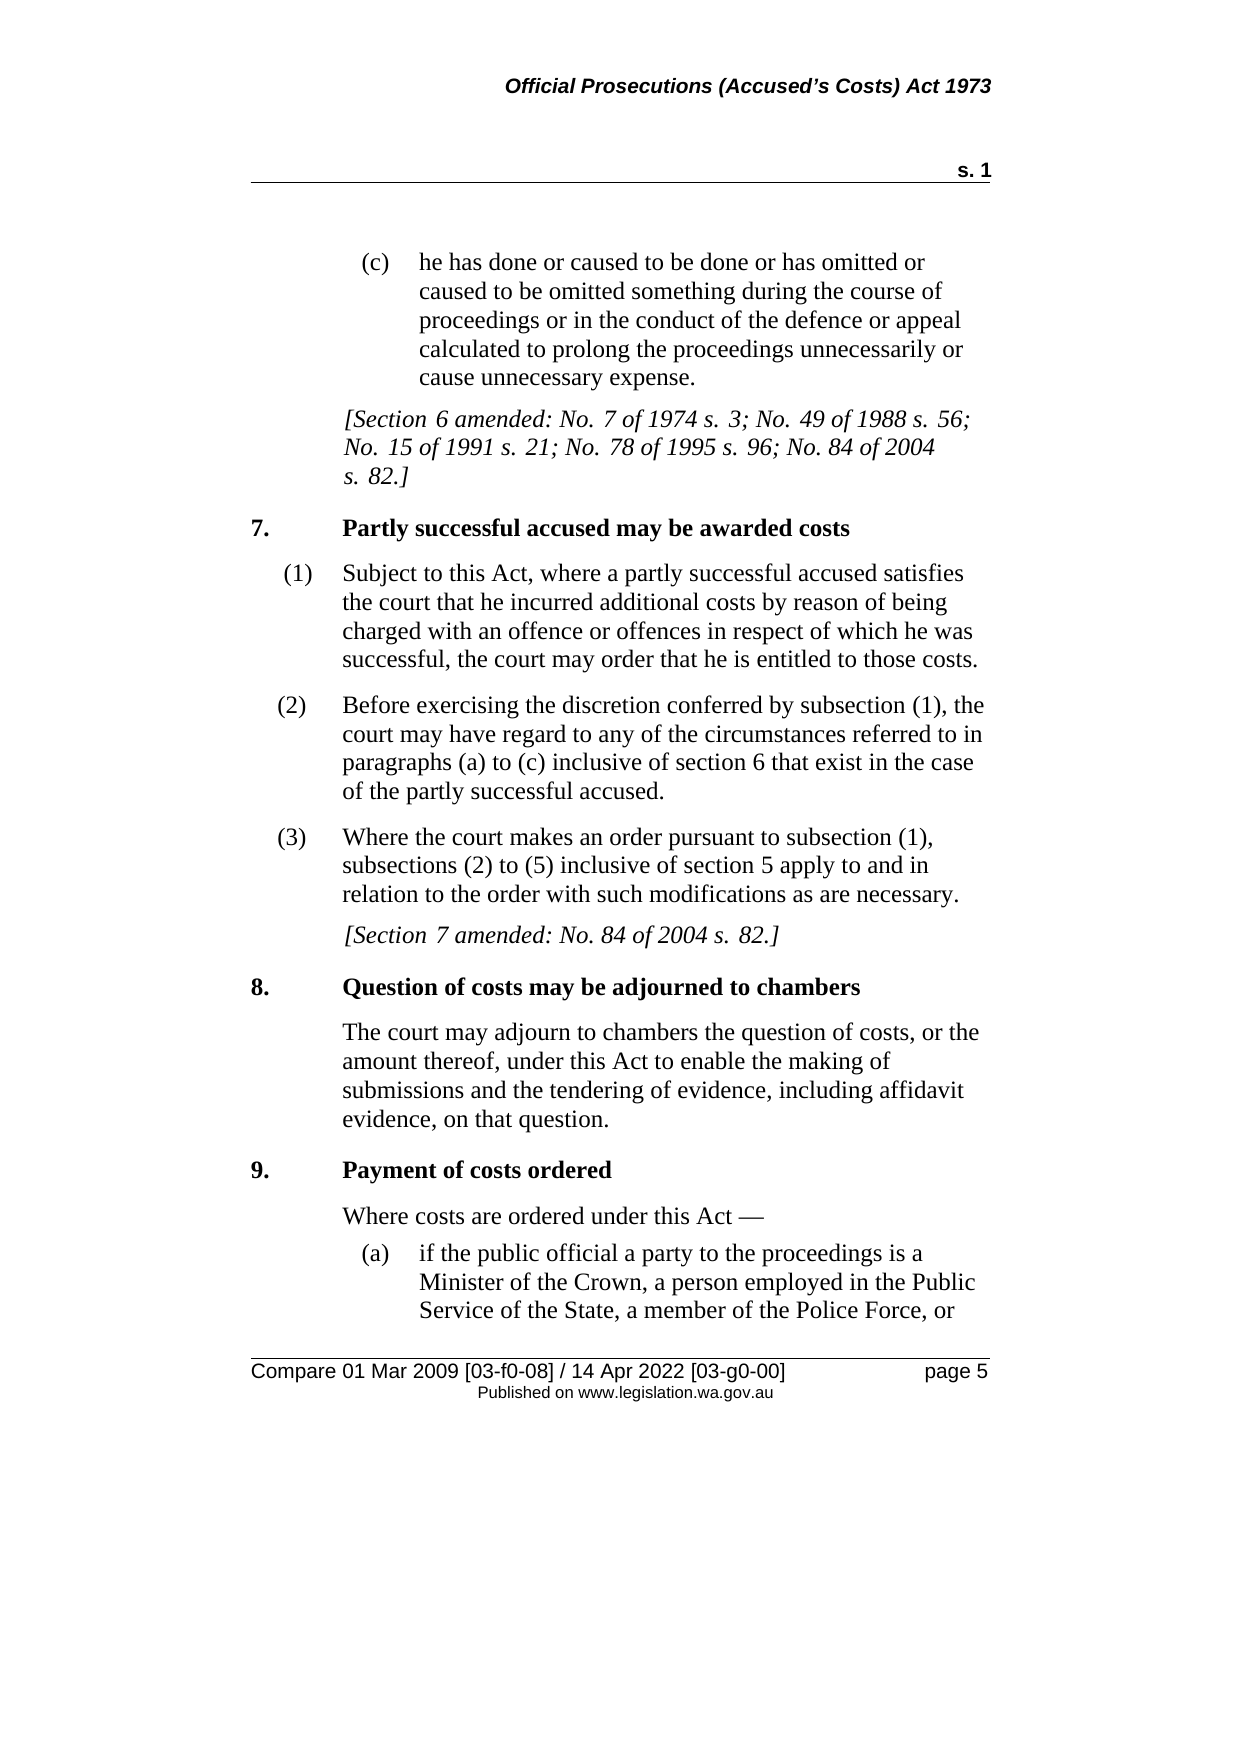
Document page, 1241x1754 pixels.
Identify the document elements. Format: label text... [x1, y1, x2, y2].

text (c) he has done or caused to be done or has omitted or caused to be omitted something during the course of proceedings or in the conduct of the defence or appeal calculated to prolong the proceedings unnecessarily or cause unnecessary expense. [251, 247, 990, 391]
subtitle 9. Payment of costs ordered [251, 1155, 990, 1184]
text The court may adjourn to chambers the question of costs, or the amount thereof, under this Act to enable the making of submissions and the tendering of evidence, including affidavit evidence, on that question. [251, 1017, 990, 1132]
subtitle 7. Partly successful accused may be awarded costs [251, 513, 990, 542]
text (2) Before exercising the discretion conferred by subsection (1), the court may have regard to any of the circumstances referred to in paragraphs (a) to (c) inclusive of section 6 that exist in the case of the partly successful accused. [251, 690, 990, 805]
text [251, 1238, 990, 1324]
text (1) Subject to this Act, where a partly successful accused satisfies the court that he incurred additional costs by reason of being charged with an offence or offences in respect of which he was successful, the court may order that he is entitled to those costs. [251, 558, 990, 673]
text Where costs are ordered under this Act — [251, 1201, 990, 1229]
text (3) Where the court makes an order pursuant to subsection (1), subsections (2) to (5) inclusive of section 5 apply to and in relation to the order with such modifications as are necessary. [251, 822, 990, 908]
text [Section 6 amended: No. 7 of 1974 s. 3; No. 49 of 1988 s. 56; No. 15 of 1991 s. 21; No. 78 of 1995 s. 96; No. 84 of 2004 s. 82.] [251, 404, 990, 490]
text [Section 7 amended: No. 84 of 2004 s. 82.] [251, 920, 990, 949]
subtitle 8. Question of costs may be adjourned to chambers [251, 972, 990, 1001]
